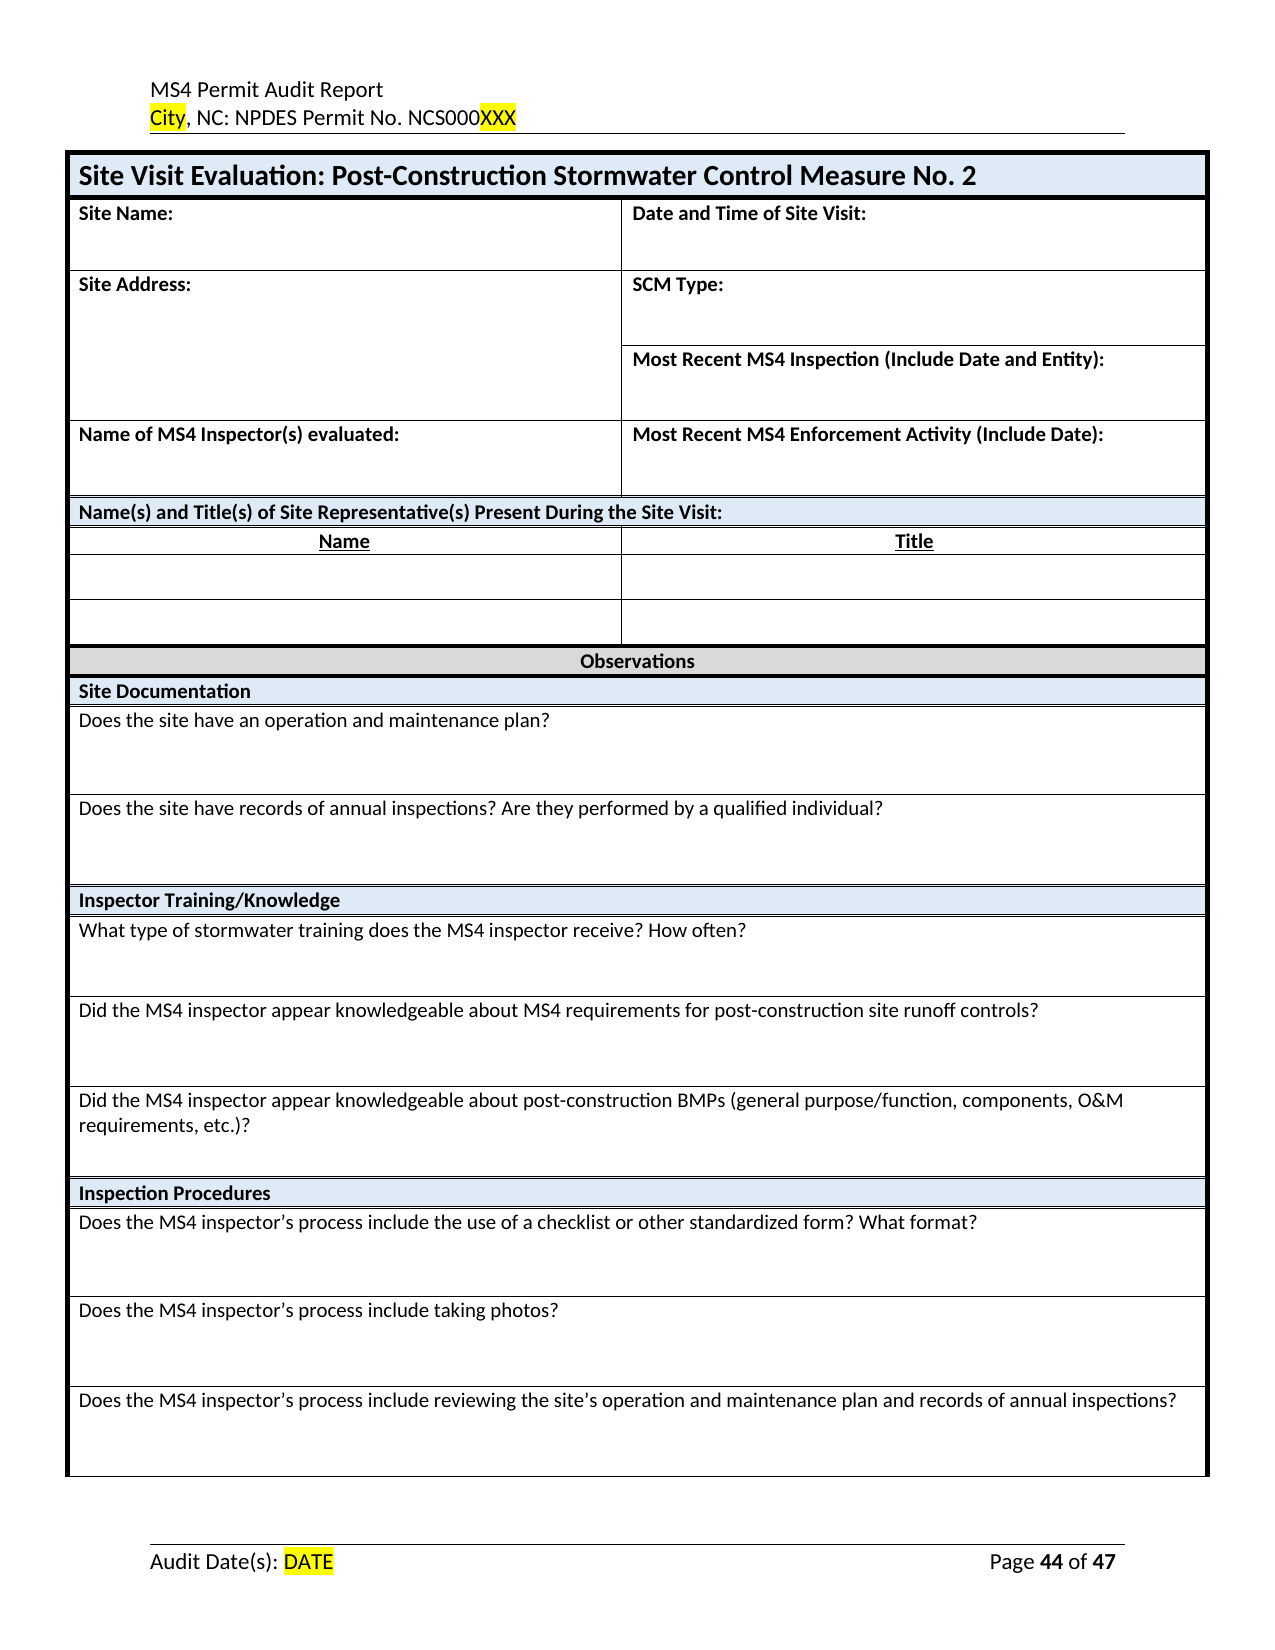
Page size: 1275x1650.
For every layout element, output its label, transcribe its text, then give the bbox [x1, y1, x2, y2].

table_cell Name(s) and Title(s) of Site Representative(s) Present During the Site Visit: [70, 498, 1205, 525]
table_cell [622, 555, 1205, 598]
table_cell Does the MS4 inspector’s process include taking photos? [70, 1297, 1205, 1386]
table_cell Name [70, 528, 621, 553]
table_cell Site Documentation [70, 678, 1205, 704]
table_cell Does the MS4 inspector’s process include the use of a checklist or other standardized form? What format? [70, 1209, 1205, 1296]
table_cell Site Address: [70, 271, 621, 420]
table_cell Most Recent MS4 Inspection (Include Date and Entity): [622, 346, 1205, 420]
table_cell Date and Time of Site Visit: [622, 200, 1205, 270]
table_cell Site Name: [70, 200, 621, 270]
table_cell Most Recent MS4 Enforcement Activity (Include Date): [622, 421, 1205, 495]
table_cell Does the MS4 inspector’s process include reviewing the site’s operation and maintenance plan and records of annual inspections? [70, 1387, 1205, 1476]
table_cell [622, 600, 1205, 643]
table_cell Does the site have an operation and maintenance plan? [70, 707, 1205, 794]
table_cell Did the MS4 inspector appear knowledgeable about MS4 requirements for post-construction site runoff controls? [70, 997, 1205, 1086]
table_cell [70, 600, 621, 643]
table_cell Inspection Procedures [70, 1179, 1205, 1206]
table_cell [70, 555, 621, 598]
table_cell Does the site have records of annual inspections? Are they performed by a qualified individual? [70, 795, 1205, 884]
table_cell Inspector Training/Knowledge [70, 887, 1205, 914]
table_cell Name of MS4 Inspector(s) evaluated: [70, 421, 621, 495]
table_cell Title [622, 528, 1205, 553]
table_cell Did the MS4 inspector appear knowledgeable about post-construction BMPs (general purpose/function, components, O&M requirements, etc.)? [70, 1087, 1205, 1176]
table_cell Observations [70, 648, 1205, 674]
table_cell What type of stormwater training does the MS4 inspector receive? How often? [70, 917, 1205, 996]
table_header Site Visit Evaluation: Post-Construction Stormwater Control Measure No. 2 [70, 155, 1205, 195]
table_cell SCM Type: [622, 271, 1205, 345]
